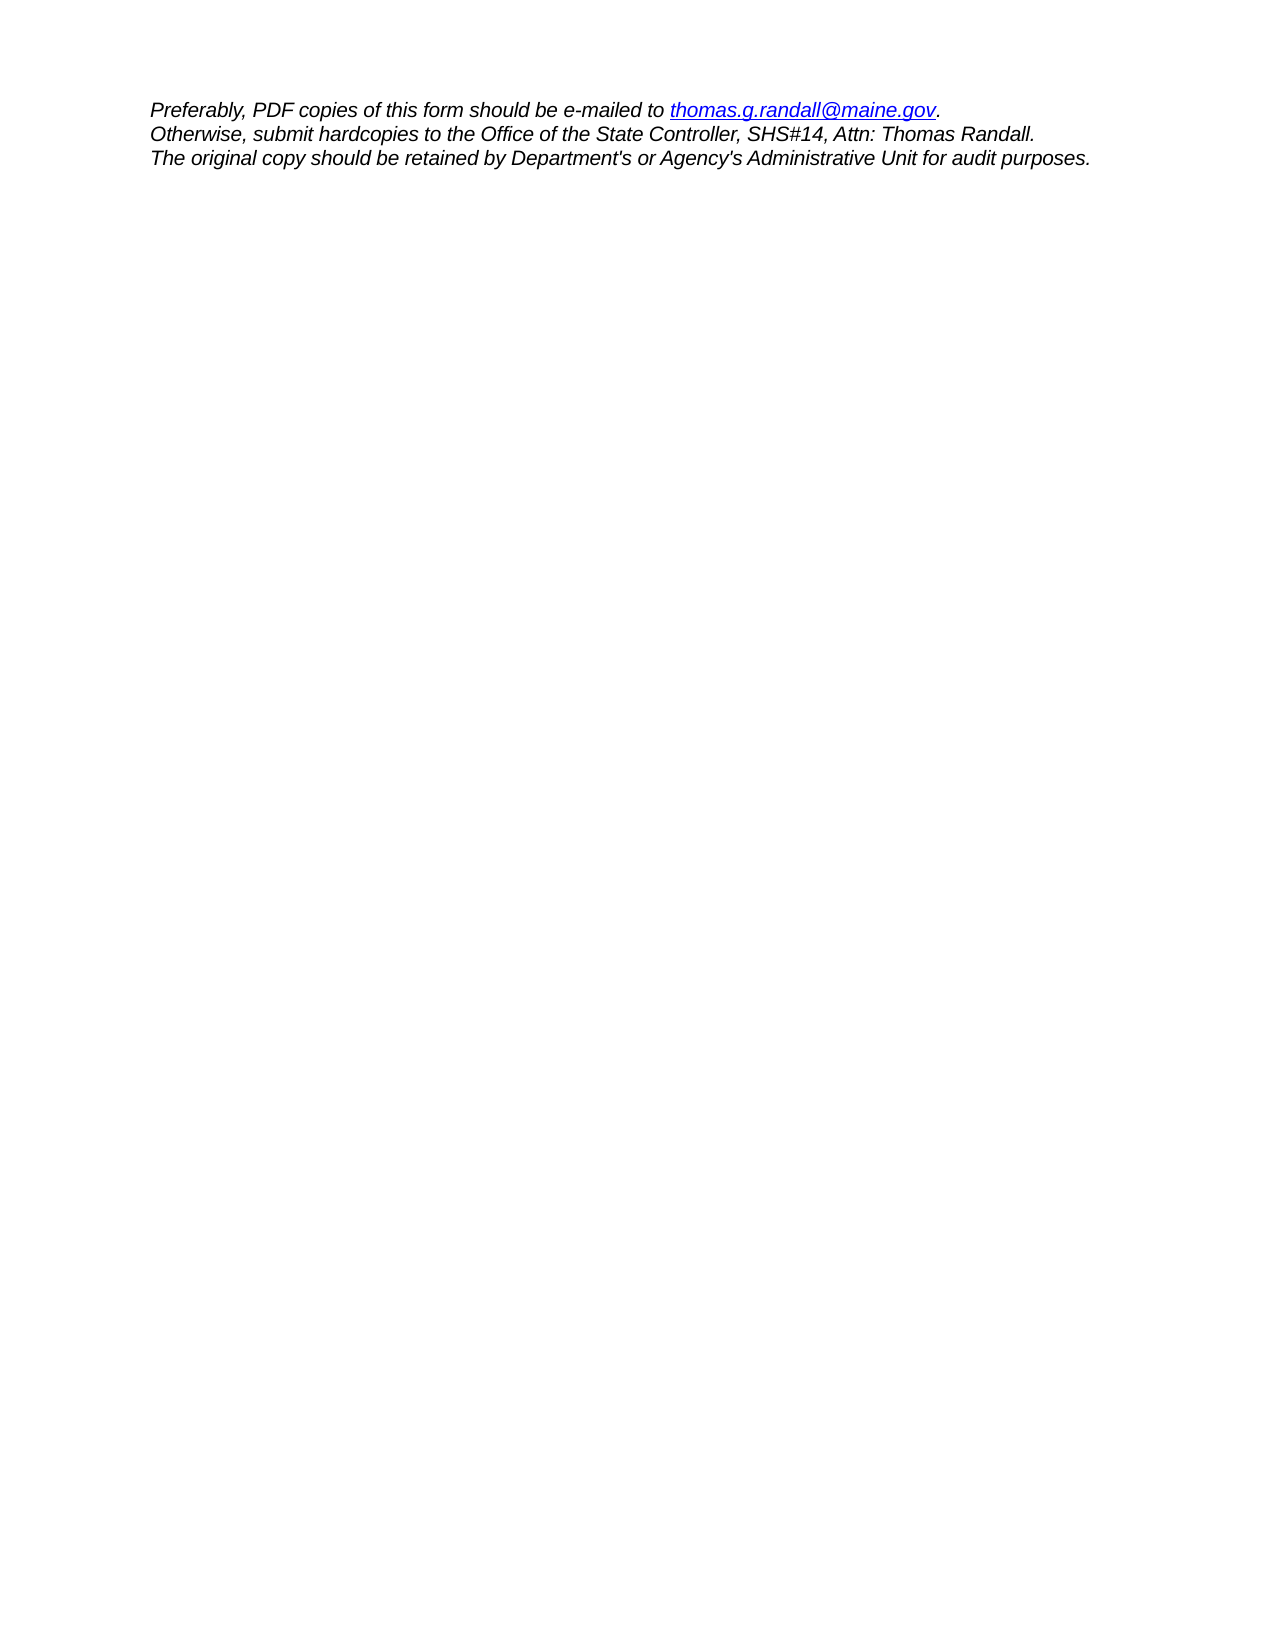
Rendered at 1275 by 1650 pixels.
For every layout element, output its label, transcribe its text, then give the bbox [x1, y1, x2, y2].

subtitle Otherwise, submit hardcopies to the Office of the State Controller, SHS#14, Attn: Thomas Randall. [150, 122, 1125, 146]
subtitle Preferably, PDF copies of this form should be e-mailed to thomas.g.randall@maine.gov. [150, 98, 1125, 122]
subtitle The original copy should be retained by Department's or Agency's Administrative Unit for audit purposes. [150, 146, 1125, 170]
